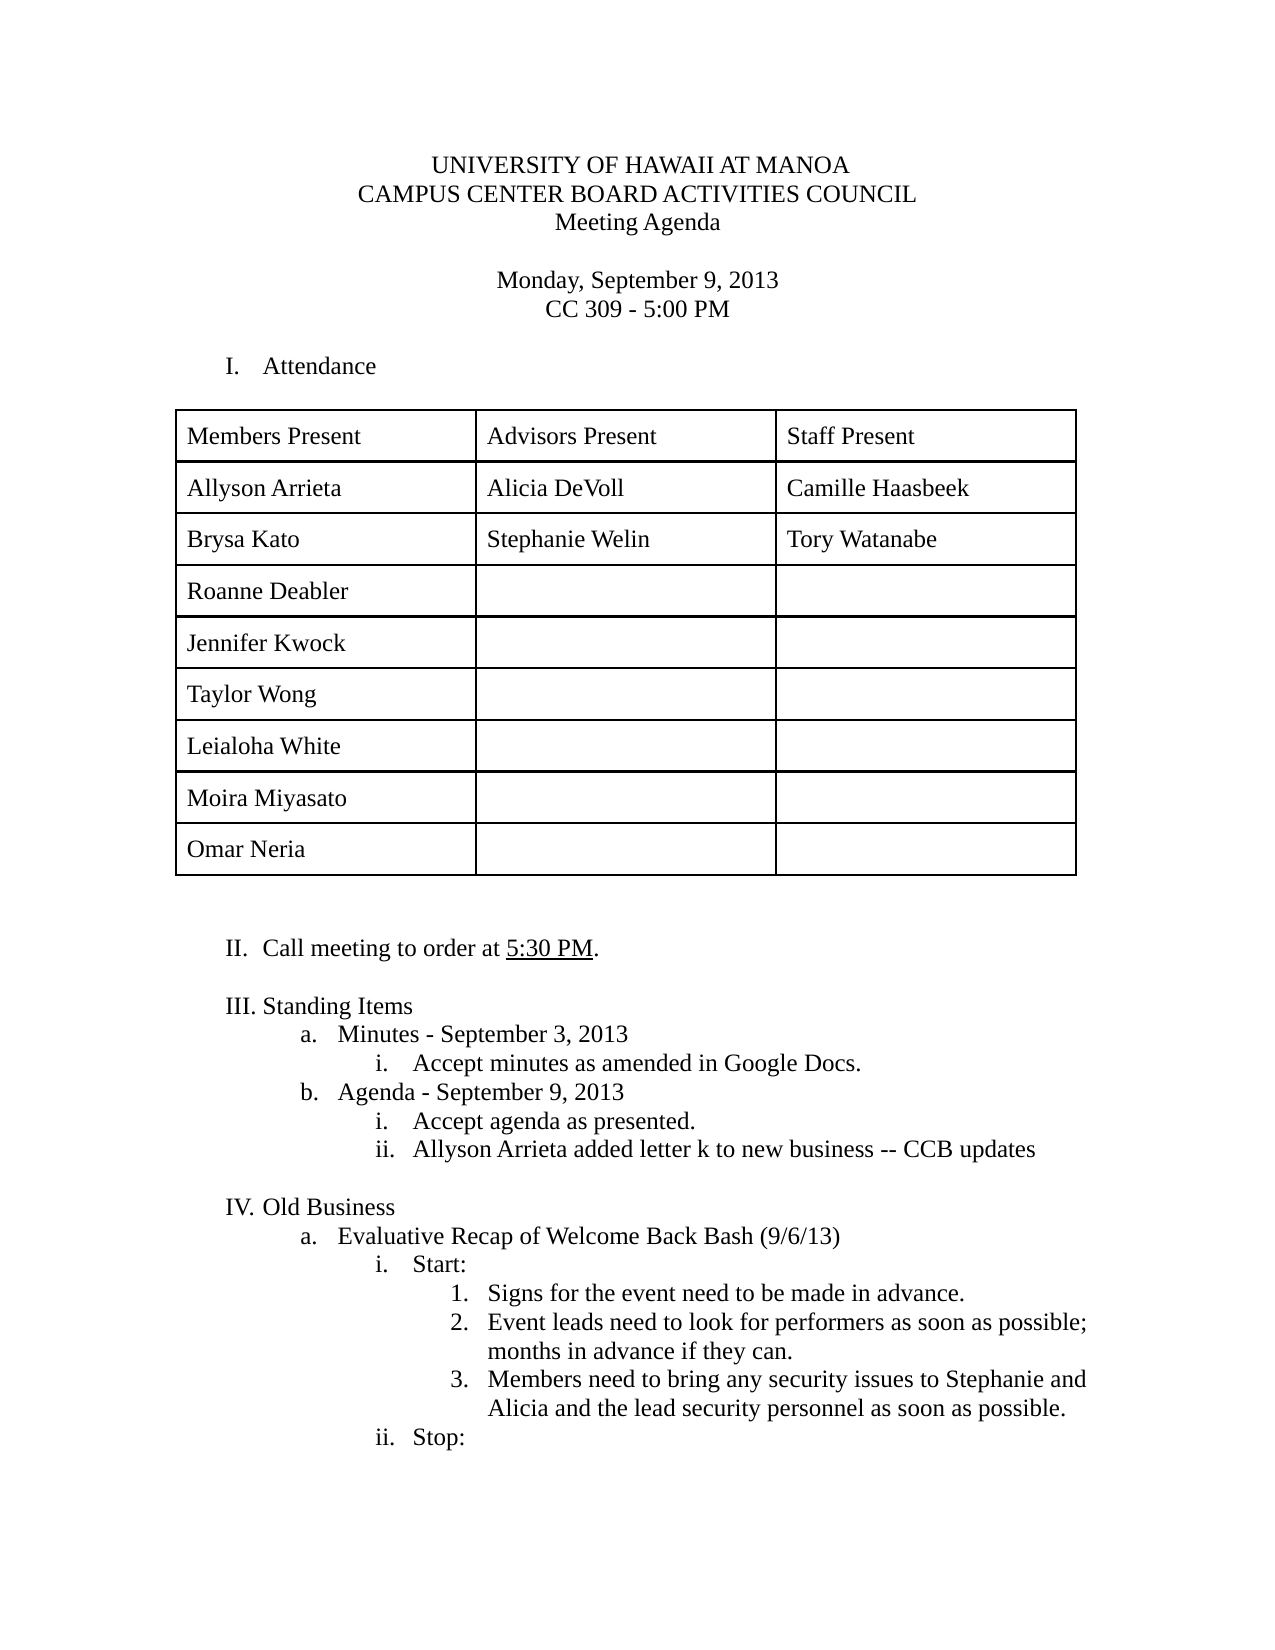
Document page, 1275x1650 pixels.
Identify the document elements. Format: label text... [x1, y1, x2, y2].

table_cell [477, 566, 775, 615]
text UNIVERSITY OF HAWAII AT MANOA [187, 150, 1087, 179]
table_cell [777, 618, 1075, 667]
list Call meeting to order at 5:30 PM. [225, 933, 1087, 962]
table_cell [477, 824, 775, 874]
list Standing Items [225, 991, 1087, 1019]
text Monday, September 9, 2013 [187, 265, 1087, 294]
list Attendance [225, 351, 1087, 380]
table_cell Leialoha White [177, 721, 475, 770]
list Start: [375, 1249, 1087, 1278]
table_header Staff Present [777, 411, 1075, 460]
table_cell [777, 566, 1075, 615]
table_cell Moira Miyasato [177, 773, 475, 822]
table_cell Jennifer Kwock [177, 618, 475, 667]
table_cell [777, 773, 1075, 822]
table_header Members Present [177, 411, 475, 460]
list Accept agenda as presented. [375, 1106, 1087, 1134]
text Meeting Agenda [187, 207, 1087, 236]
table_cell Tory Watanabe [777, 514, 1075, 564]
list Agenda - September 9, 2013 [300, 1077, 1087, 1106]
table_header Advisors Present [477, 411, 775, 460]
table_cell [777, 824, 1075, 874]
list Allyson Arrieta added letter k to new business -- CCB updates [375, 1134, 1087, 1163]
table_cell Allyson Arrieta [177, 463, 475, 512]
list Event leads need to look for performers as soon as possible; months in advance if they can. [450, 1307, 1087, 1364]
list Members need to bring any security issues to Stephanie and Alicia and the lead security personnel as soon as possible. [450, 1364, 1087, 1422]
table_cell [477, 773, 775, 822]
table_cell [477, 669, 775, 719]
list Minutes - September 3, 2013 [300, 1019, 1087, 1048]
table_cell Camille Haasbeek [777, 463, 1075, 512]
table_cell Roanne Deabler [177, 566, 475, 615]
table_cell [477, 721, 775, 770]
table_cell Brysa Kato [177, 514, 475, 564]
table_cell [777, 721, 1075, 770]
table_cell Alicia DeVoll [477, 463, 775, 512]
text CC 309 - 5:00 PM [187, 294, 1087, 322]
list Old Business [225, 1192, 1087, 1221]
list Signs for the event need to be made in advance. [450, 1278, 1087, 1307]
table_cell Omar Neria [177, 824, 475, 874]
table_cell Stephanie Welin [477, 514, 775, 564]
table_cell [777, 669, 1075, 719]
list Stop: [375, 1422, 1087, 1451]
list Accept minutes as amended in Google Docs. [375, 1048, 1087, 1077]
text CAMPUS CENTER BOARD ACTIVITIES COUNCIL [187, 179, 1087, 207]
list Evaluative Recap of Welcome Back Bash (9/6/13) [300, 1221, 1087, 1249]
table_cell [477, 618, 775, 667]
table_cell Taylor Wong [177, 669, 475, 719]
